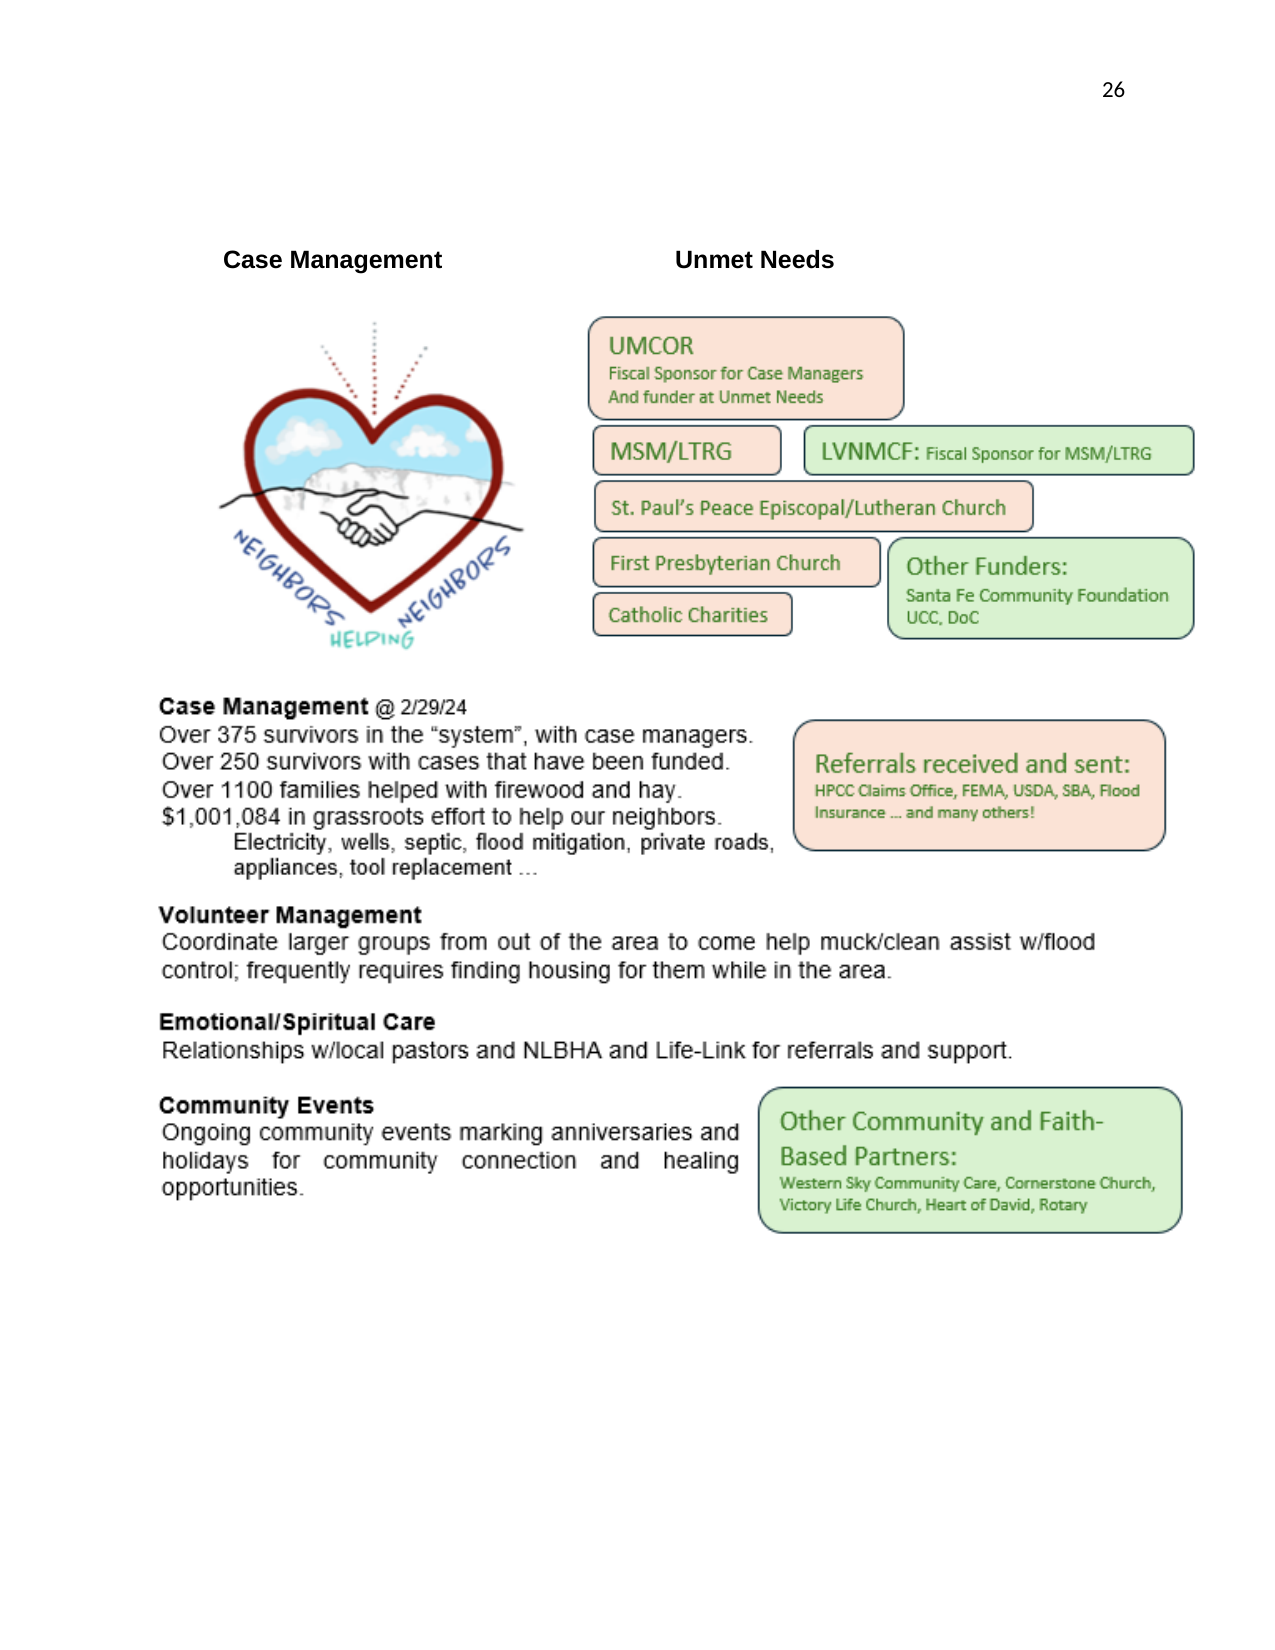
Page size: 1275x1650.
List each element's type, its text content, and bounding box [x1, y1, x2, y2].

text Case Management Unmet Needs [148, 245, 1127, 274]
picture [147, 688, 1213, 1239]
picture [147, 293, 1209, 687]
